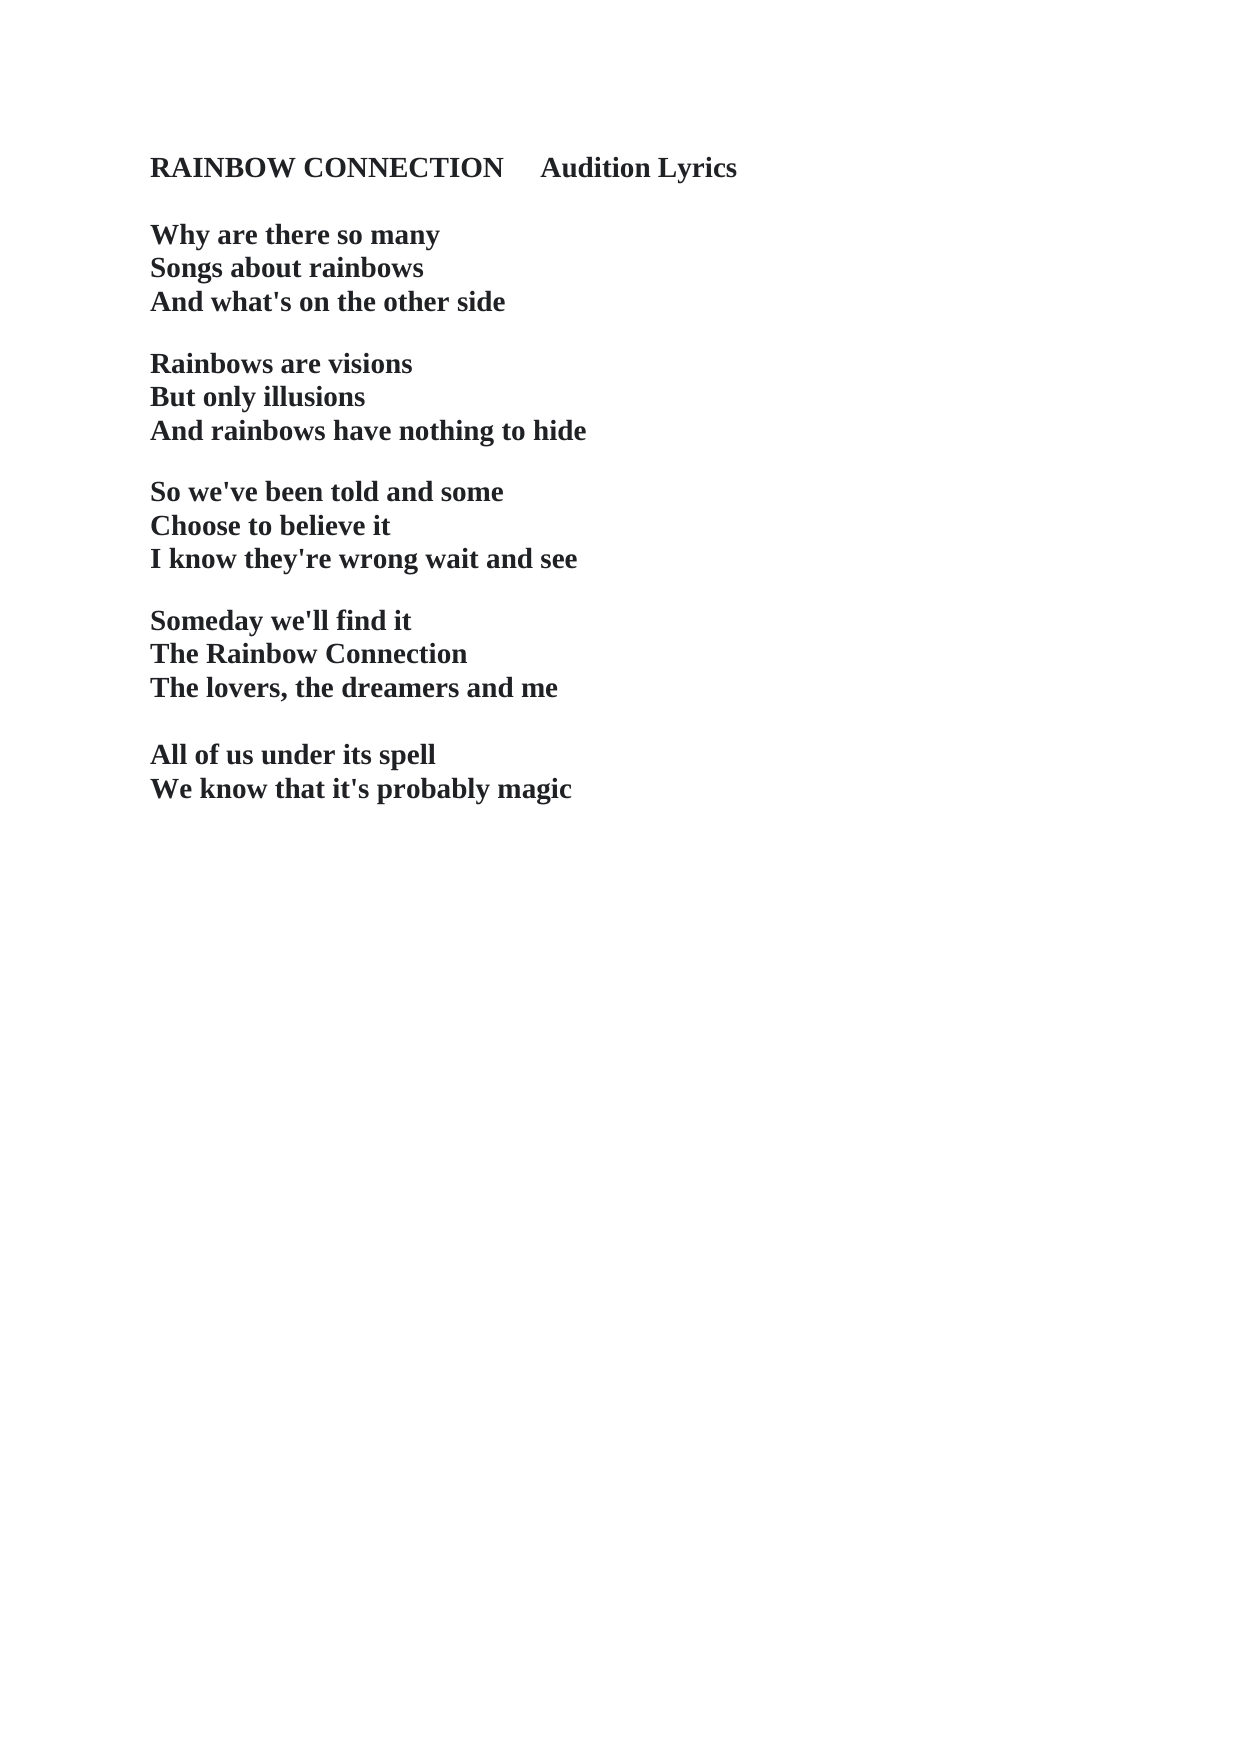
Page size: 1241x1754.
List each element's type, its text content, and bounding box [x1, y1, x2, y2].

text Why are there so many Songs about rainbows And what's on the other side [150, 217, 1090, 346]
text Someday we'll find it The Rainbow Connection The lovers, the dreamers and me All of us under its spell We know that it's probably magic [150, 603, 1090, 804]
text RAINBOW CONNECTION Audition Lyrics [150, 150, 1090, 183]
text Choose to believe it I know they're wrong wait and see [150, 508, 1090, 603]
text So we've been told and some [150, 474, 1090, 508]
text Rainbows are visions But only illusions And rainbows have nothing to hide [150, 346, 1090, 474]
